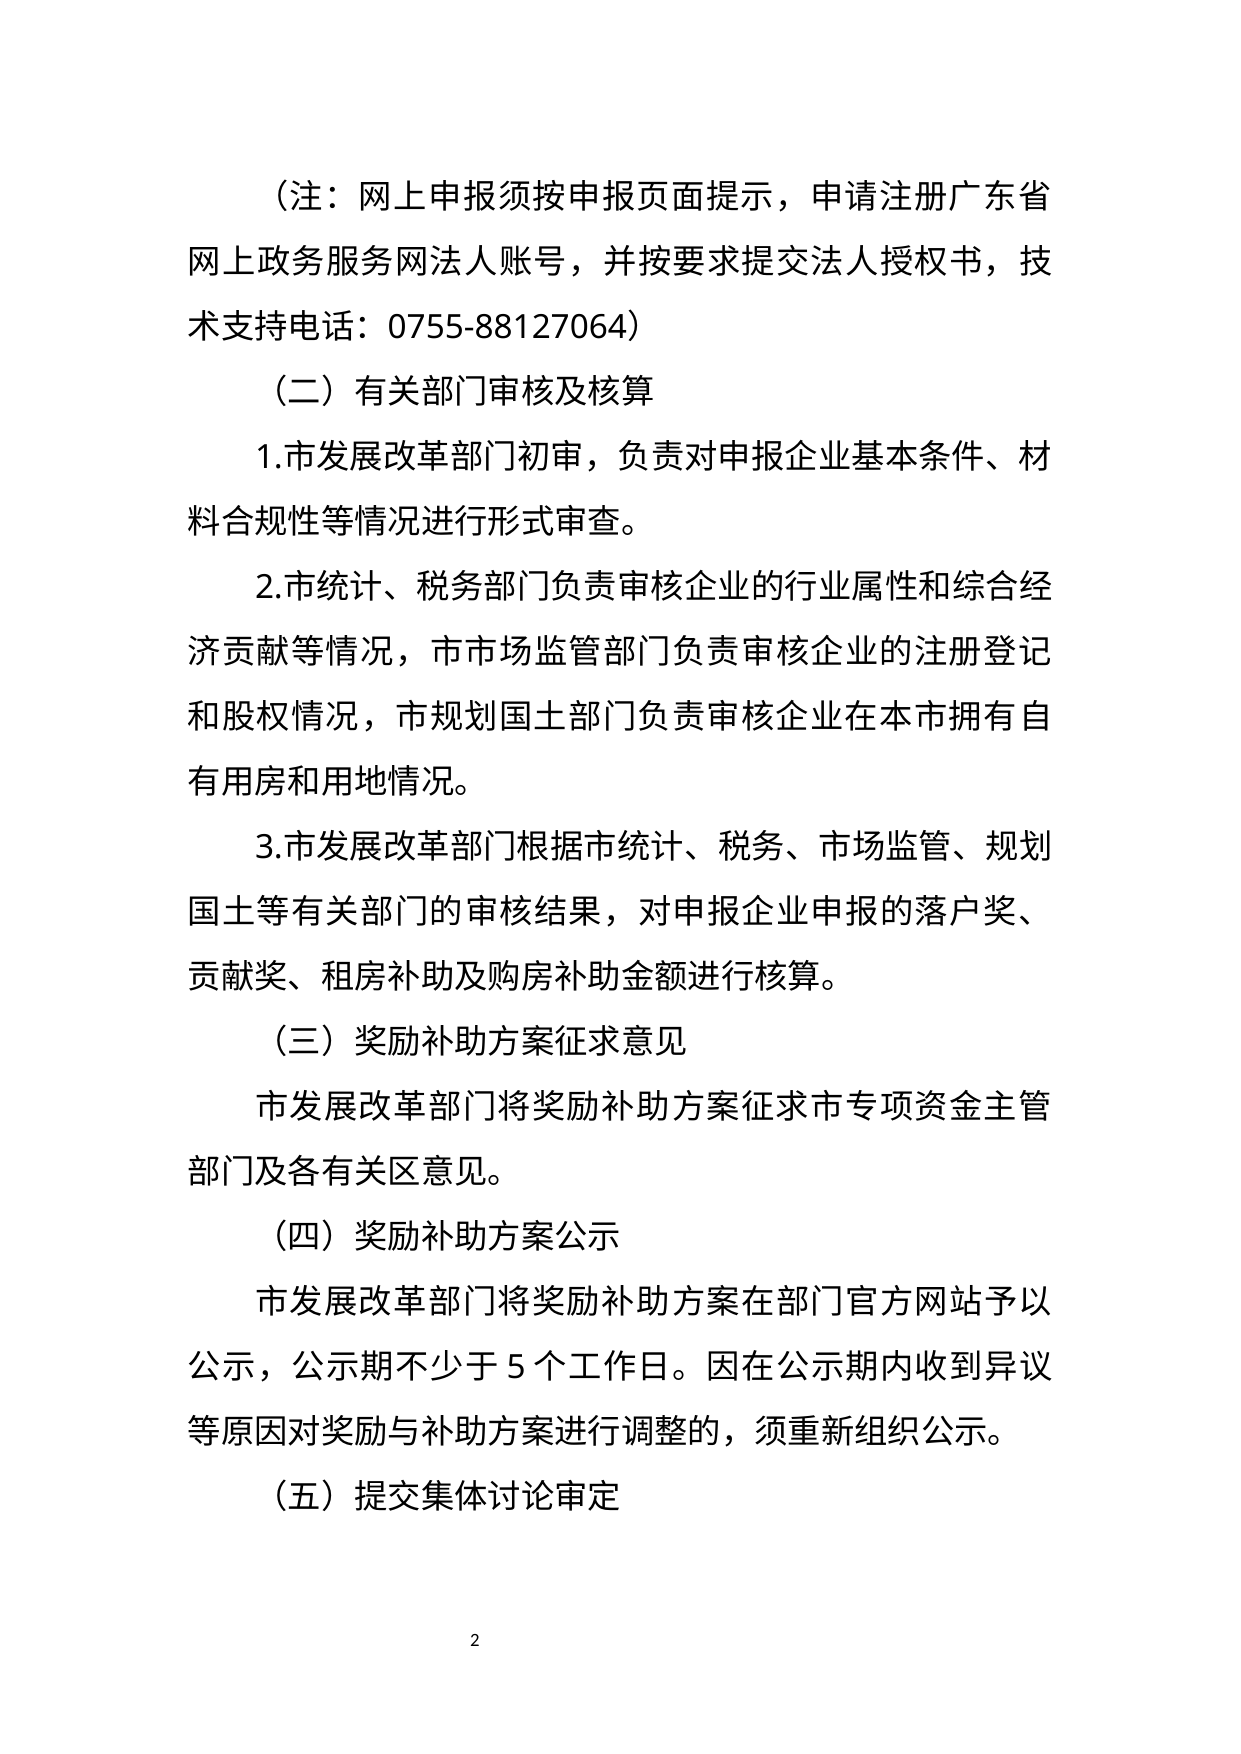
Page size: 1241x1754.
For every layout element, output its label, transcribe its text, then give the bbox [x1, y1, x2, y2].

text （五）提交集体讨论审定 [187, 1462, 1053, 1527]
text （三）奖励补助方案征求意见 [187, 1007, 1053, 1072]
text 市发展改革部门将奖励补助方案征求市专项资金主管部门及各有关区意见。 [187, 1072, 1053, 1202]
text （四）奖励补助方案公示 [187, 1202, 1053, 1267]
text 市发展改革部门将奖励补助方案在部门官方网站予以公示，公示期不少于5个工作日。因在公示期内收到异议等原因对奖励与补助方案进行调整的，须重新组织公示。 [187, 1267, 1053, 1462]
text （注：网上申报须按申报页面提示，申请注册广东省网上政务服务网法人账号，并按要求提交法人授权书，技术支持电话：0755-88127064） [187, 162, 1053, 357]
text （二）有关部门审核及核算 [187, 357, 1053, 422]
text 2.市统计、税务部门负责审核企业的行业属性和综合经济贡献等情况，市市场监管部门负责审核企业的注册登记和股权情况，市规划国土部门负责审核企业在本市拥有自有用房和用地情况。 [187, 552, 1053, 812]
text 3.市发展改革部门根据市统计、税务、市场监管、规划国土等有关部门的审核结果，对申报企业申报的落户奖、贡献奖、租房补助及购房补助金额进行核算。 [187, 812, 1053, 1007]
text 1.市发展改革部门初审，负责对申报企业基本条件、材料合规性等情况进行形式审查。 [187, 422, 1053, 552]
